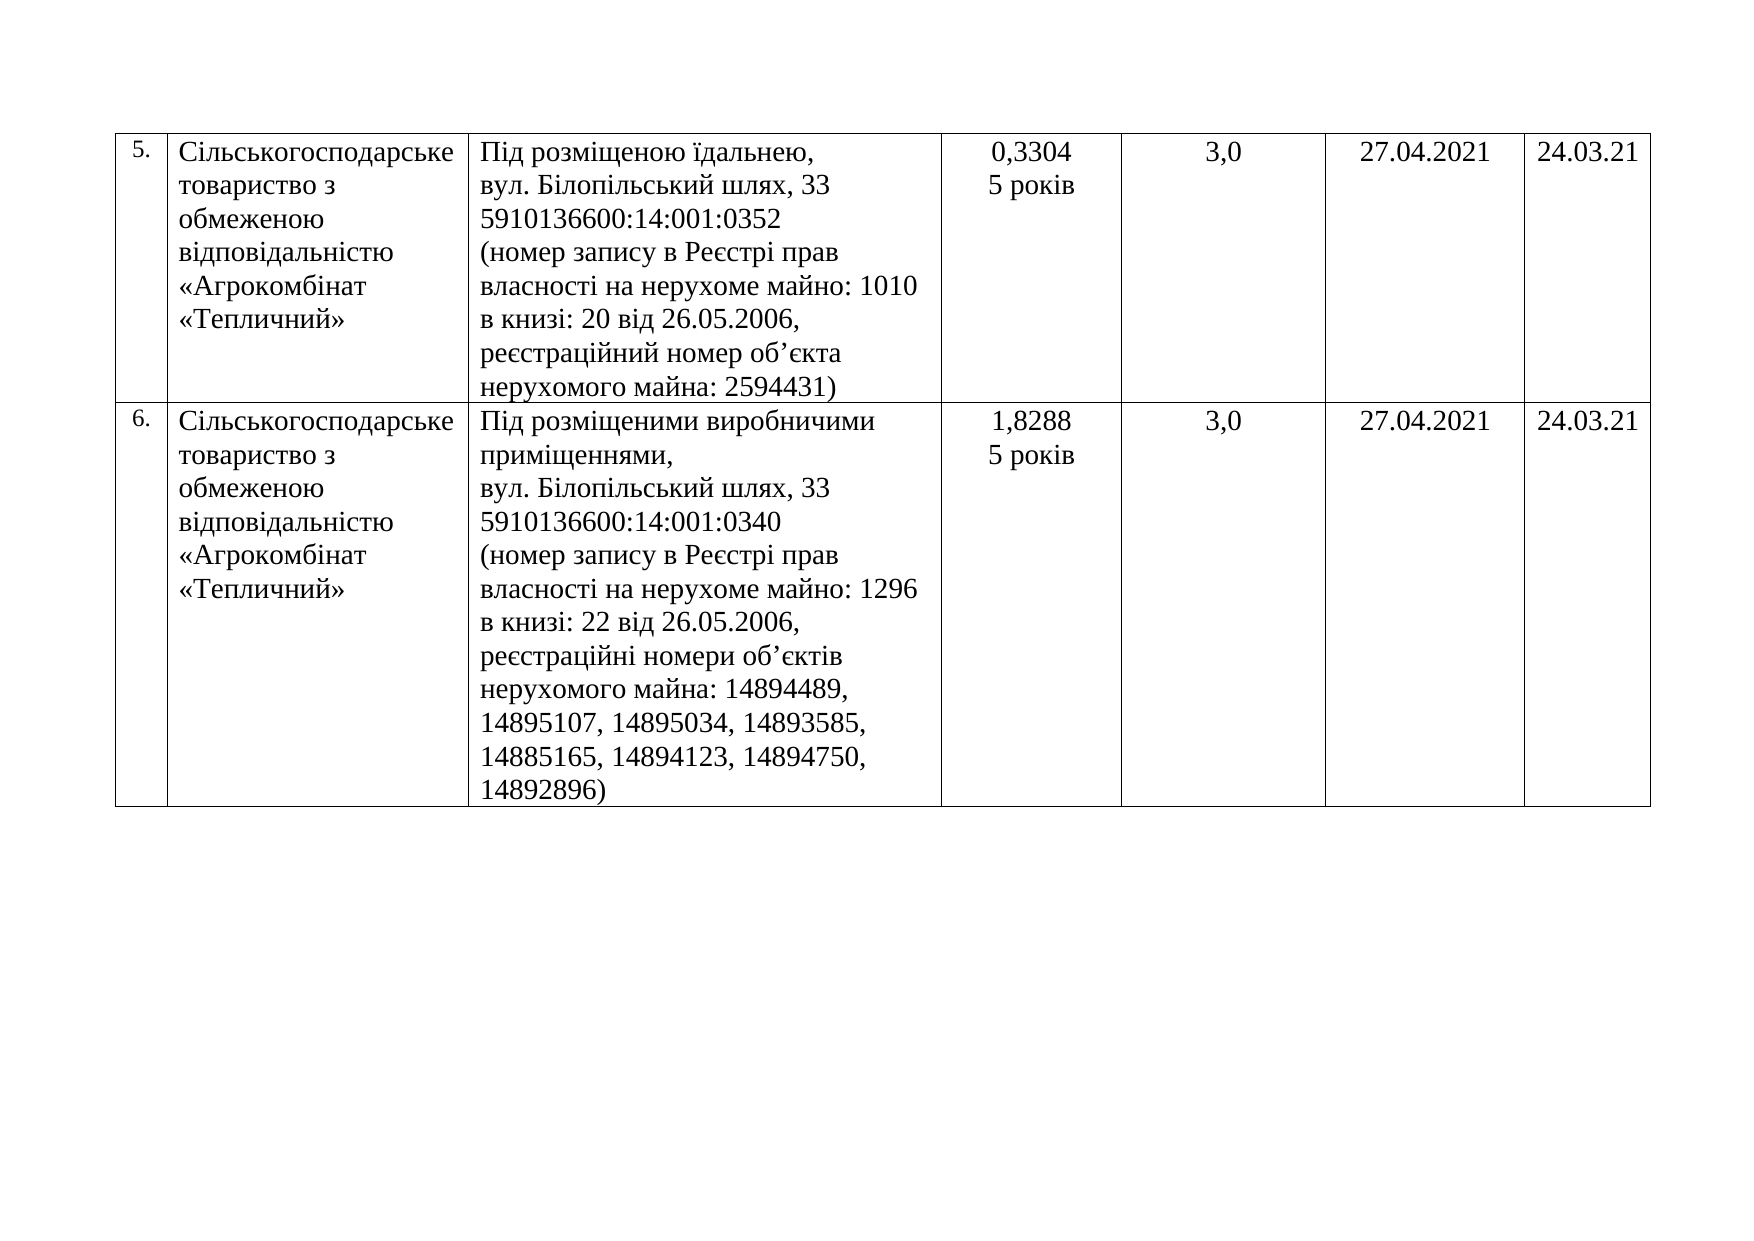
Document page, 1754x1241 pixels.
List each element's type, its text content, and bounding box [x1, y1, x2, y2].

table_cell Сільськогосподарське товариство з обмеженою відповідальністю «Агрокомбінат «Тепличний» [168, 403, 468, 806]
table_cell Під розміщеними виробничими приміщеннями, вул. Білопільський шлях, 33 5910136600:14:001:0340 (номер запису в Реєстрі прав власності на нерухоме майно: 1296 в книзі: 22 від 26.05.2006, реєстраційні номери об’єктів нерухомого майна: 14894489, 14895107, 14895034, 14893585, 14885165, 14894123, 14894750, 14892896) [469, 403, 941, 806]
table_cell 24.03.21 [1525, 134, 1650, 402]
table_cell 24.03.21 [1525, 403, 1650, 806]
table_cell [168, 134, 468, 402]
table_cell 1,8288 5 років [942, 403, 1121, 806]
table_cell Під розміщеною їдальнею, вул. Білопільський шлях, 33 5910136600:14:001:0352 (номер запису в Реєстрі прав власності на нерухоме майно: 1010 в книзі: 20 від 26.05.2006, реєстраційний номер об’єкта нерухомого майна: 2594431) [469, 134, 941, 402]
table_cell 0,3304 5 років [942, 134, 1121, 402]
table_cell 27.04.2021 [1326, 134, 1524, 402]
table_cell 3,0 [1122, 403, 1325, 806]
table_cell 6. [116, 403, 167, 806]
table_cell 5. [116, 134, 167, 402]
table_cell 27.04.2021 [1326, 403, 1524, 806]
table_cell 3,0 [1122, 134, 1325, 402]
